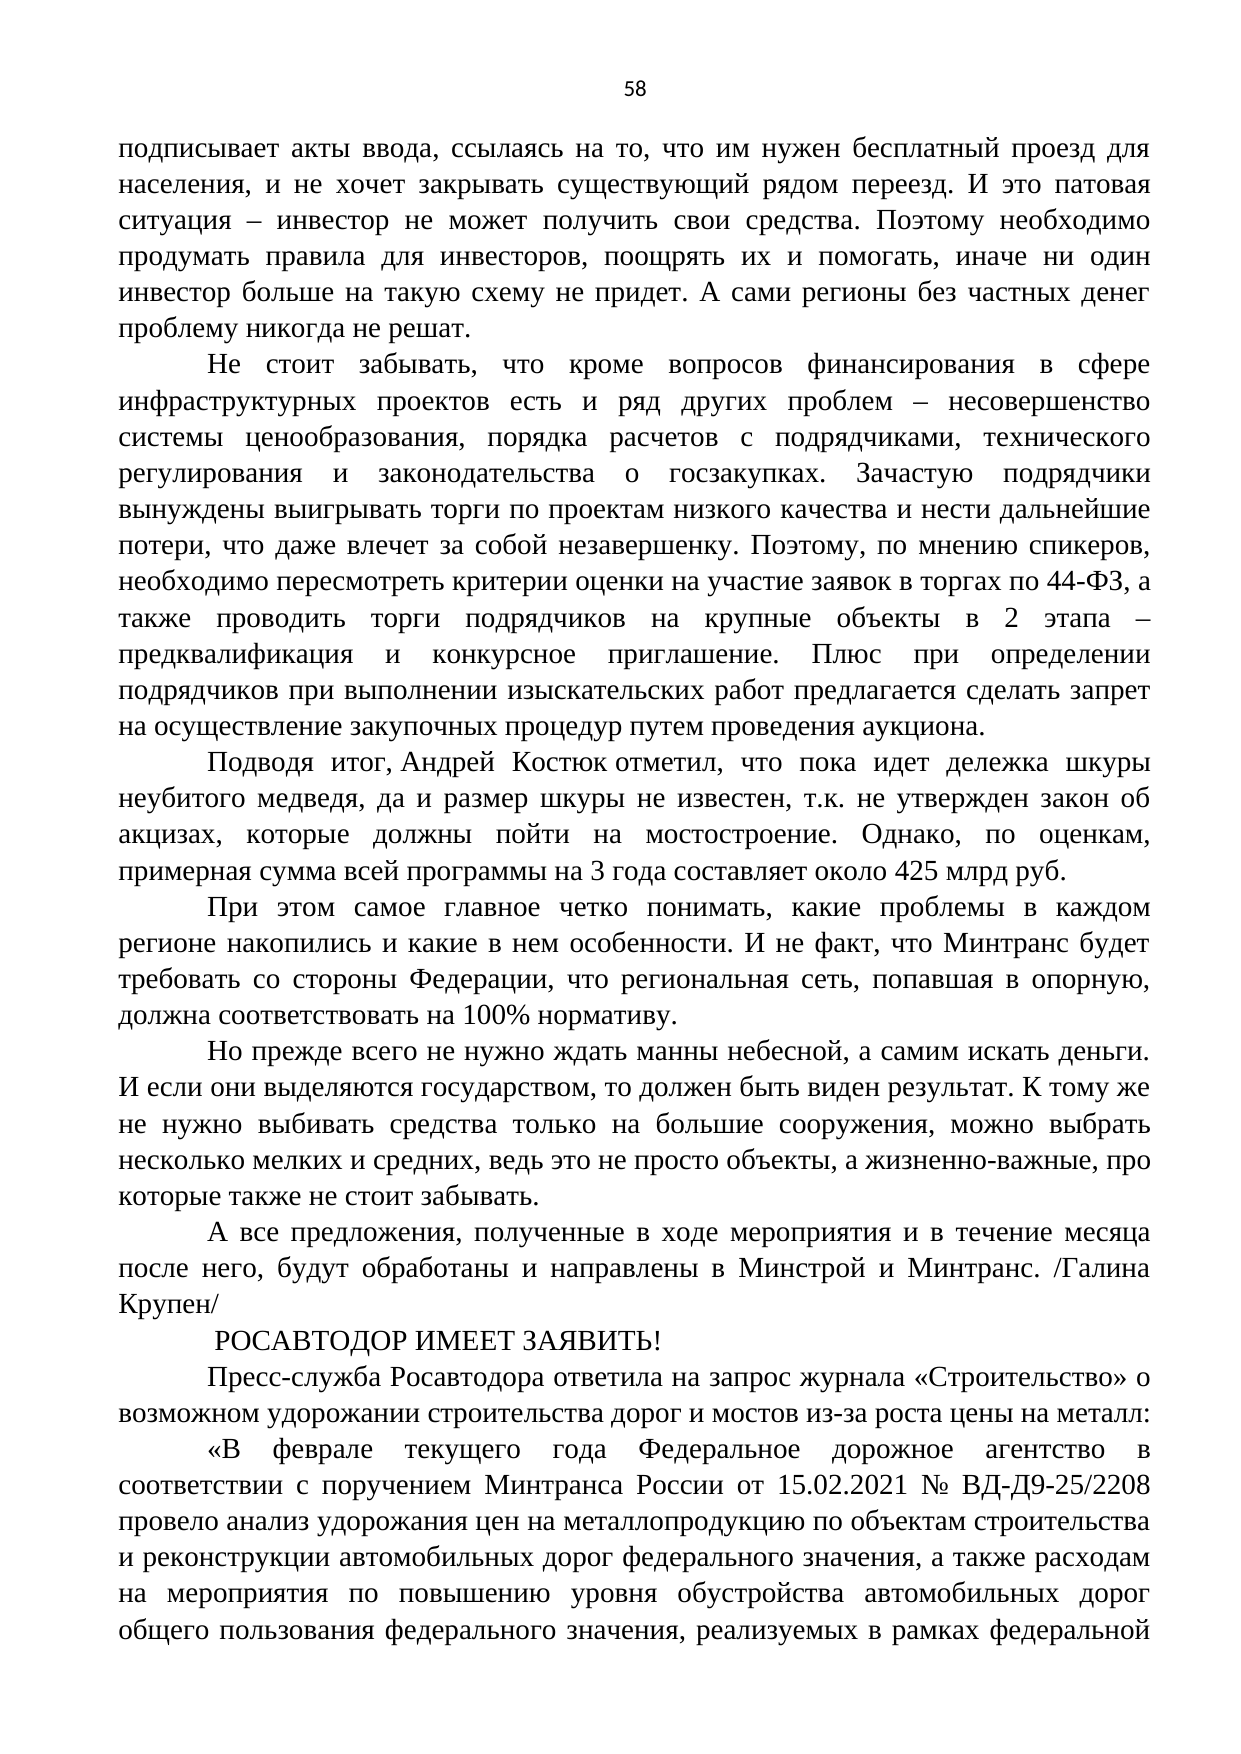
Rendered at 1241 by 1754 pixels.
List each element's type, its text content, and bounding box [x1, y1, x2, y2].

text Но прежде всего не нужно ждать манны небесной, а самим искать деньги. И если они выделяются государством, то должен быть виден результат. К тому же не нужно выбивать средства только на большие сооружения, можно выбрать несколько мелких и средних, ведь это не просто объекты, а жизненно-важные, про которые также не стоит забывать. [118, 1033, 1152, 1212]
text Не стоит забывать, что кроме вопросов финансирования в сфере инфраструктурных проектов есть и ряд других проблем – несовершенство системы ценообразования, порядка расчетов с подрядчиками, технического регулирования и законодательства о госзакупках. Зачастую подрядчики вынуждены выигрывать торги по проектам низкого качества и нести дальнейшие потери, что даже влечет за собой незавершенку. Поэтому, по мнению спикеров, необходимо пересмотреть критерии оценки на участие заявок в торгах по 44-ФЗ, а также проводить торги подрядчиков на крупные объекты в 2 этапа – предквалификация и конкурсное приглашение. Плюс при определении подрядчиков при выполнении изыскательских работ предлагается сделать запрет на осуществление закупочных процедур путем проведения аукциона. [118, 347, 1152, 742]
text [118, 130, 1152, 344]
text РОСАВТОДОР ИМЕЕТ ЗАЯВИТЬ! [118, 1323, 1152, 1356]
text Подводя итог, Андрей Костюк отметил, что пока идет дележка шкуры неубитого медведя, да и размер шкуры не известен, т.к. не утвержден закон об акцизах, которые должны пойти на мостостроение. Однако, по оценкам, примерная сумма всей программы на 3 года составляет около 425 млрд руб. [118, 744, 1152, 886]
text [118, 1431, 1152, 1645]
text А все предложения, полученные в ходе мероприятия и в течение месяца после него, будут обработаны и направлены в Минстрой и Минтранс. /Галина Крупен/ [118, 1214, 1152, 1320]
text При этом самое главное четко понимать, какие проблемы в каждом регионе накопились и какие в нем особенности. И не факт, что Минтранс будет требовать со стороны Федерации, что региональная сеть, попавшая в опорную, должна соответствовать на 100% нормативу. [118, 889, 1152, 1031]
text Пресс-служба Росавтодора ответила на запрос журнала «Строительство» о возможном удорожании строительства дорог и мостов из-за роста цены на металл: [118, 1359, 1152, 1428]
